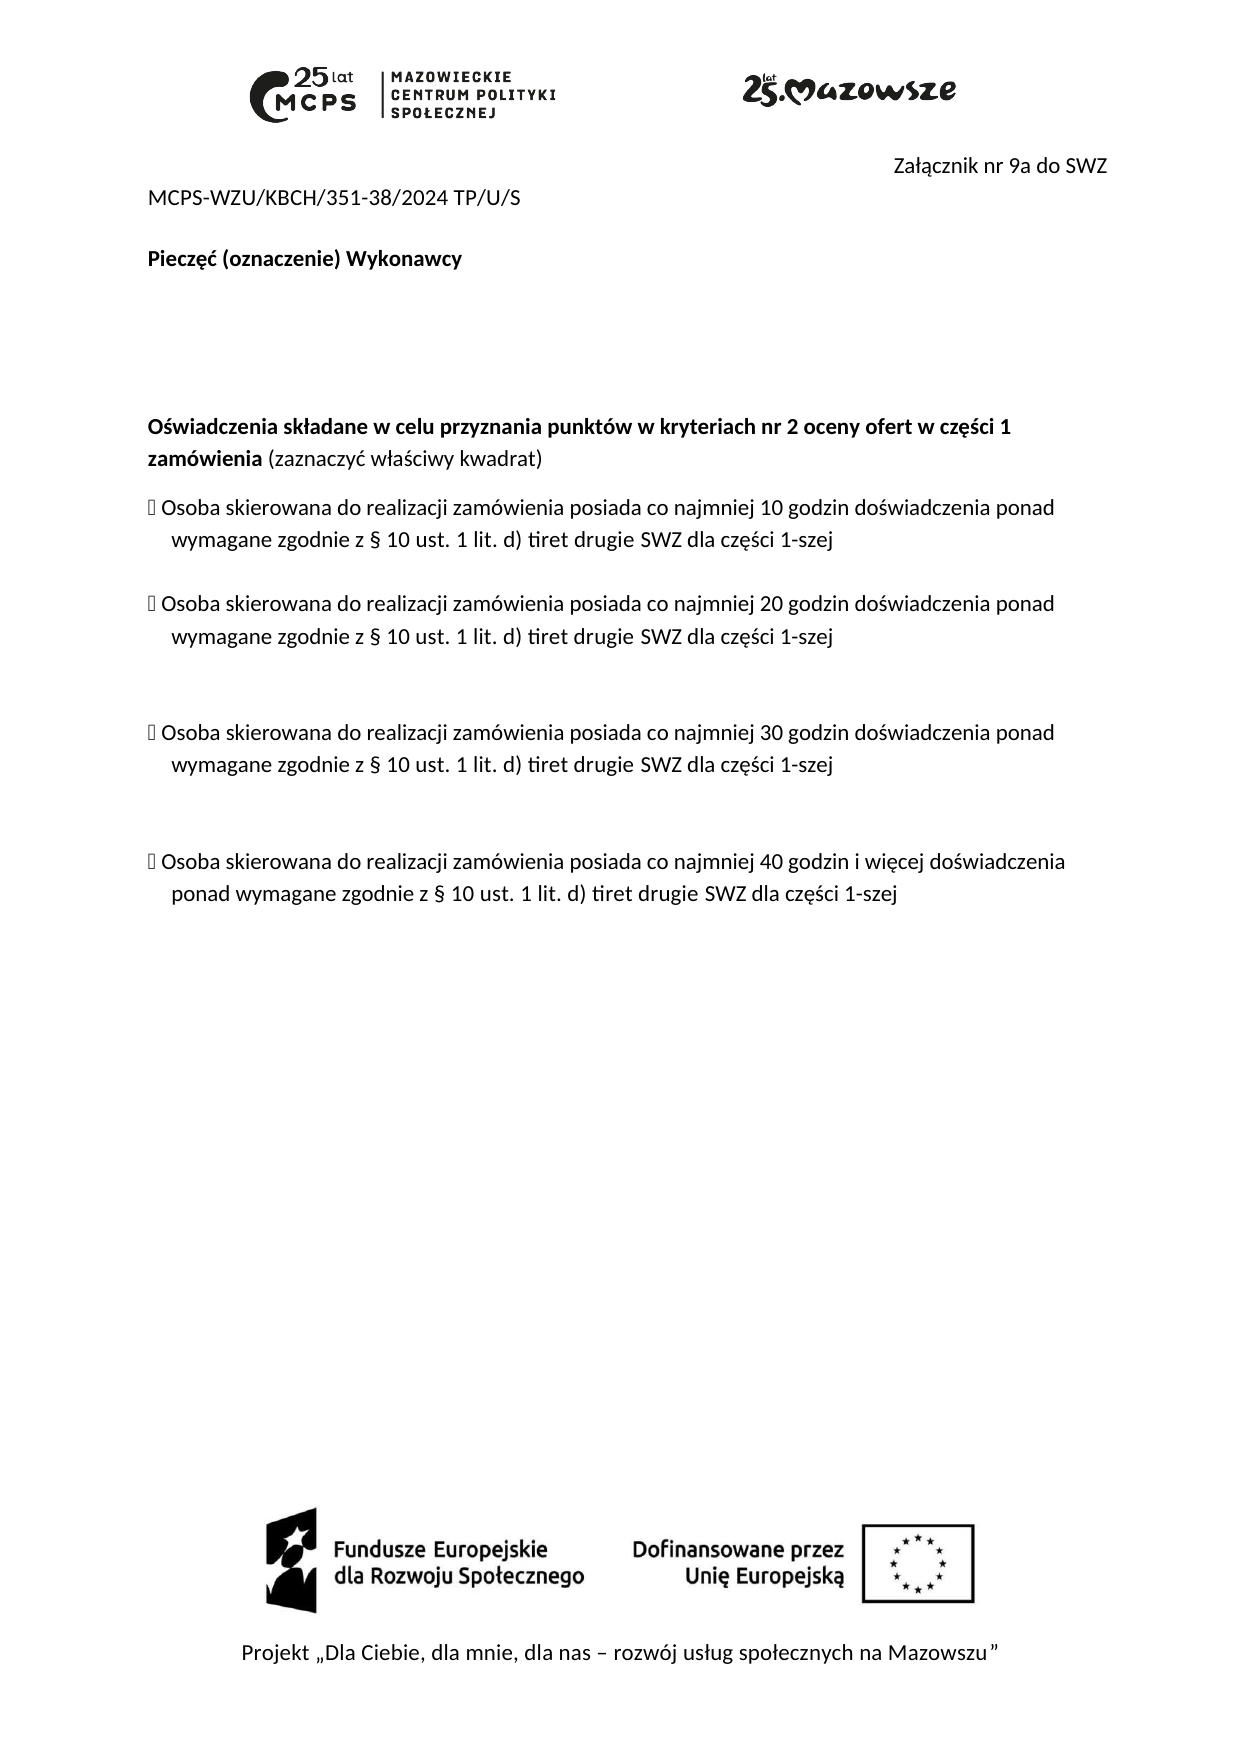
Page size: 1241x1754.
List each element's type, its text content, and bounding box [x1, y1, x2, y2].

picture [147, 29, 1093, 151]
text Osoba skierowana do realizacji zamówienia posiada co najmniej 10 godzin doświadczenia ponad wymagane zgodnie z § 10 ust. 1 lit. d) tiret drugie SWZ dla części 1-szej [148, 493, 1093, 553]
text Osoba skierowana do realizacji zamówienia posiada co najmniej 40 godzin i więcej doświadczenia ponad wymagane zgodnie z § 10 ust. 1 lit. d) tiret drugie SWZ dla części 1-szej [148, 847, 1093, 907]
text Załącznik nr 9a do SWZ [811, 151, 1107, 179]
text Pieczęć (oznaczenie) Wykonawcy [148, 244, 1093, 272]
text Osoba skierowana do realizacji zamówienia posiada co najmniej 20 godzin doświadczenia ponad wymagane zgodnie z § 10 ust. 1 lit. d) tiret drugie SWZ dla części 1-szej [148, 589, 1093, 650]
text Oświadczenia składane w celu przyznania punktów w kryteriach nr 2 oceny ofert w części 1 zamówienia (zaznaczyć właściwy kwadrat) [148, 412, 1093, 472]
text MCPS-WZU/KBCH/351-38/2024 TP/U/S [148, 183, 1093, 211]
text Osoba skierowana do realizacji zamówienia posiada co najmniej 30 godzin doświadczenia ponad wymagane zgodnie z § 10 ust. 1 lit. d) tiret drugie SWZ dla części 1-szej [148, 718, 1093, 778]
picture [242, 1482, 999, 1639]
